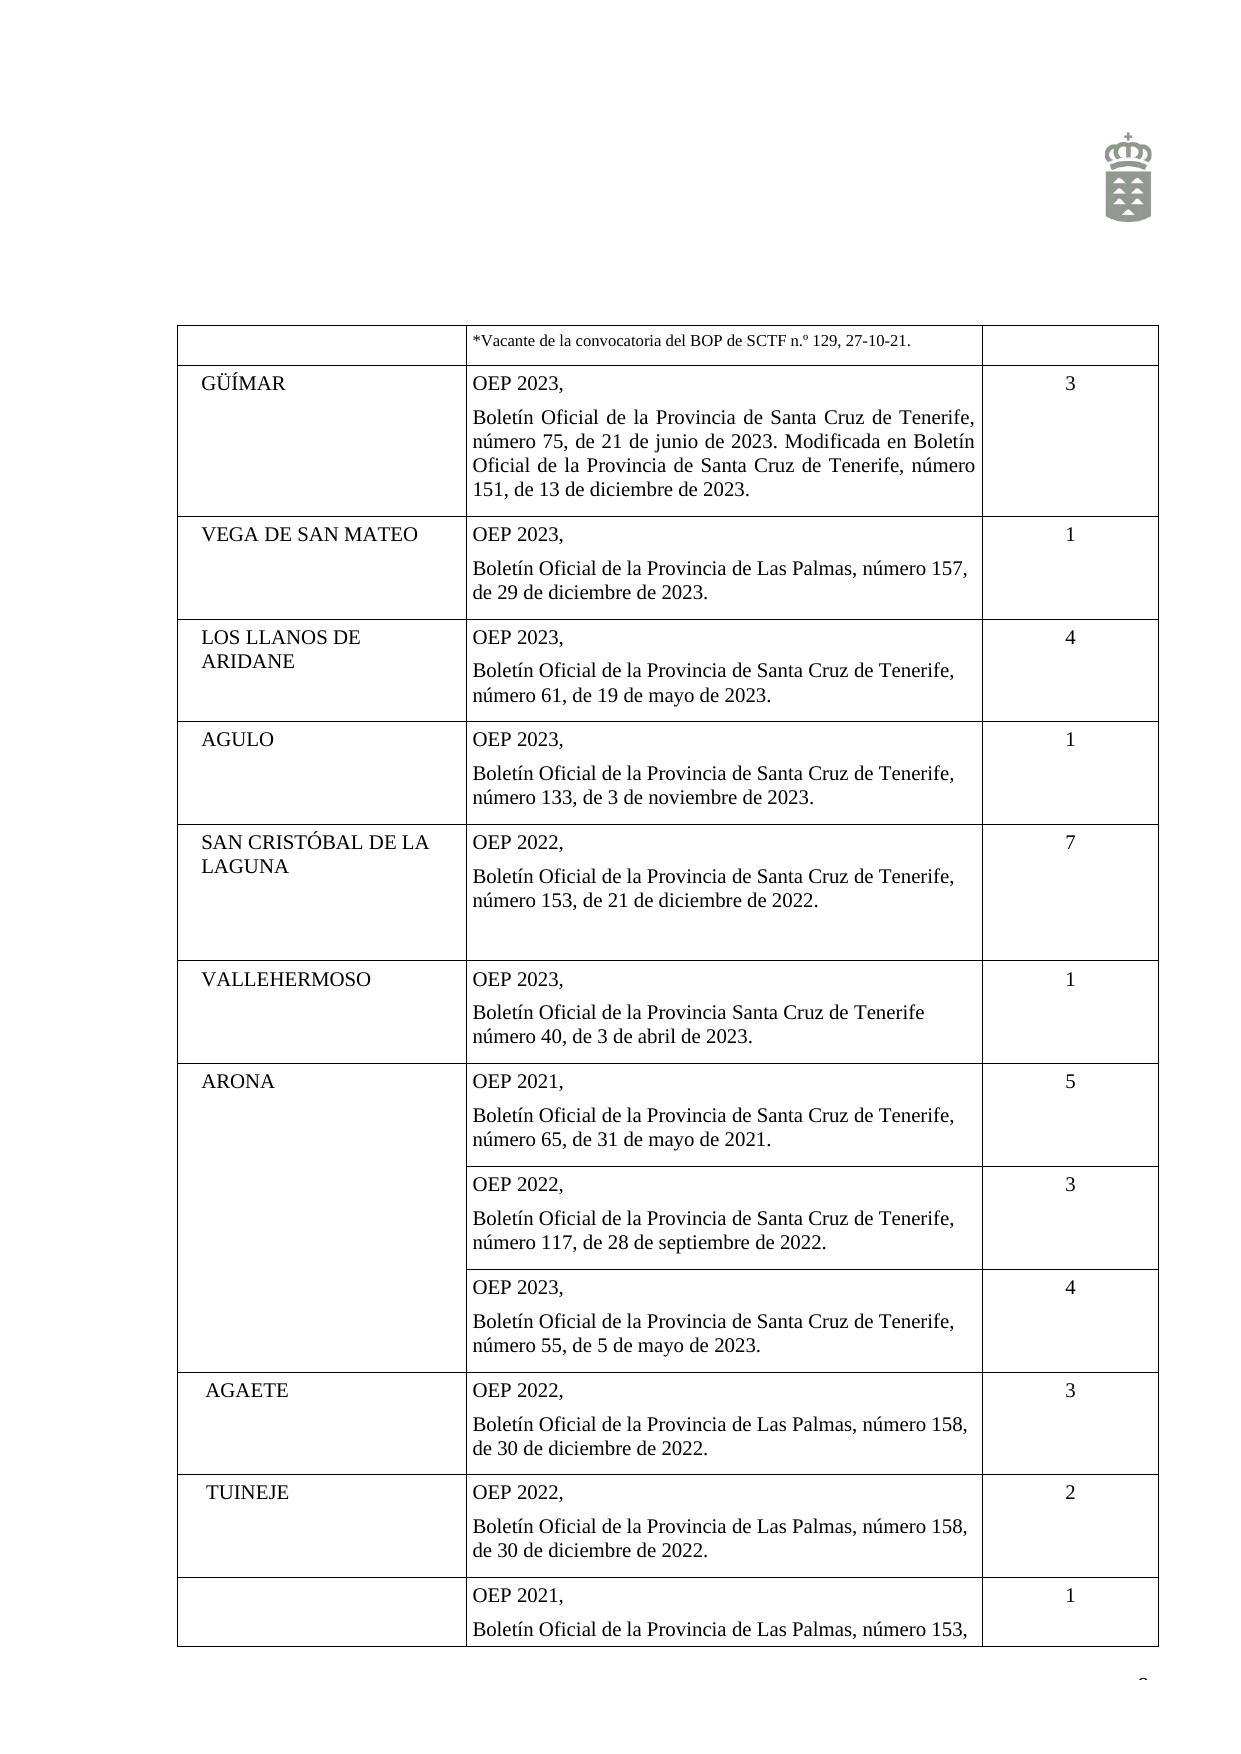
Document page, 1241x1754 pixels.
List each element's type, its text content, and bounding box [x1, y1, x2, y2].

table_cell [178, 1578, 466, 1646]
table_header *Vacante de la convocatoria del BOP de SCTF n.º 129, 27-10-21. [467, 326, 982, 365]
table_cell OEP 2022, Boletín Oficial de la Provincia de Santa Cruz de Tenerife, número 153, de 21 de diciembre de 2022. [467, 825, 982, 960]
table_cell 1 [983, 1578, 1158, 1646]
table_cell OEP 2022, Boletín Oficial de la Provincia de Las Palmas, número 158, de 30 de diciembre de 2022. [467, 1475, 982, 1577]
table_cell 3 [983, 1373, 1158, 1474]
table_cell OEP 2023, Boletín Oficial de la Provincia de Santa Cruz de Tenerife, número 133, de 3 de noviembre de 2023. [467, 722, 982, 824]
picture [1104, 132, 1152, 222]
table_cell OEP 2023, Boletín Oficial de la Provincia de Santa Cruz de Tenerife, número 75, de 21 de junio de 2023. Modificada en Boletín Oficial de la Provincia de Santa Cruz de Tenerife, número 151, de 13 de diciembre de 2023. [467, 366, 982, 516]
table_cell OEP 2021, Boletín Oficial de la Provincia de Santa Cruz de Tenerife, número 65, de 31 de mayo de 2021. [467, 1064, 982, 1166]
table_cell VALLEHERMOSO [178, 961, 466, 1063]
table_cell 2 [983, 1475, 1158, 1577]
table_cell 1 [983, 722, 1158, 824]
table_cell 4 [983, 620, 1158, 721]
table_cell 1 [983, 961, 1158, 1063]
table_header [178, 326, 466, 365]
table_cell VEGA DE SAN MATEO [178, 517, 466, 618]
table_cell GÜÍMAR [178, 366, 466, 516]
table_cell 7 [983, 825, 1158, 960]
table_cell AGULO [178, 722, 466, 824]
table_cell OEP 2022, Boletín Oficial de la Provincia de Santa Cruz de Tenerife, número 117, de 28 de septiembre de 2022. [467, 1167, 982, 1269]
table_cell OEP 2022, Boletín Oficial de la Provincia de Las Palmas, número 158, de 30 de diciembre de 2022. [467, 1373, 982, 1474]
table_cell OEP 2023, Boletín Oficial de la Provincia de Santa Cruz de Tenerife, número 55, de 5 de mayo de 2023. [467, 1270, 982, 1372]
table_cell OEP 2021, Boletín Oficial de la Provincia de Las Palmas, número 153, [467, 1578, 982, 1646]
table_cell 3 [983, 366, 1158, 516]
table_cell OEP 2023, Boletín Oficial de la Provincia de Santa Cruz de Tenerife, número 61, de 19 de mayo de 2023. [467, 620, 982, 721]
table_cell 3 [983, 1167, 1158, 1269]
table_cell TUINEJE [178, 1475, 466, 1577]
table_header [983, 326, 1158, 365]
table_cell SAN CRISTÓBAL DE LA LAGUNA [178, 825, 466, 960]
table_cell 4 [983, 1270, 1158, 1372]
table_cell OEP 2023, Boletín Oficial de la Provincia de Las Palmas, número 157, de 29 de diciembre de 2023. [467, 517, 982, 618]
table_cell 1 [983, 517, 1158, 618]
table_cell AGAETE [178, 1373, 466, 1474]
table_cell 5 [983, 1064, 1158, 1166]
table_cell OEP 2023, Boletín Oficial de la Provincia Santa Cruz de Tenerife número 40, de 3 de abril de 2023. [467, 961, 982, 1063]
table_cell ARONA [178, 1064, 466, 1372]
table_cell LOS LLANOS DE ARIDANE [178, 620, 466, 721]
